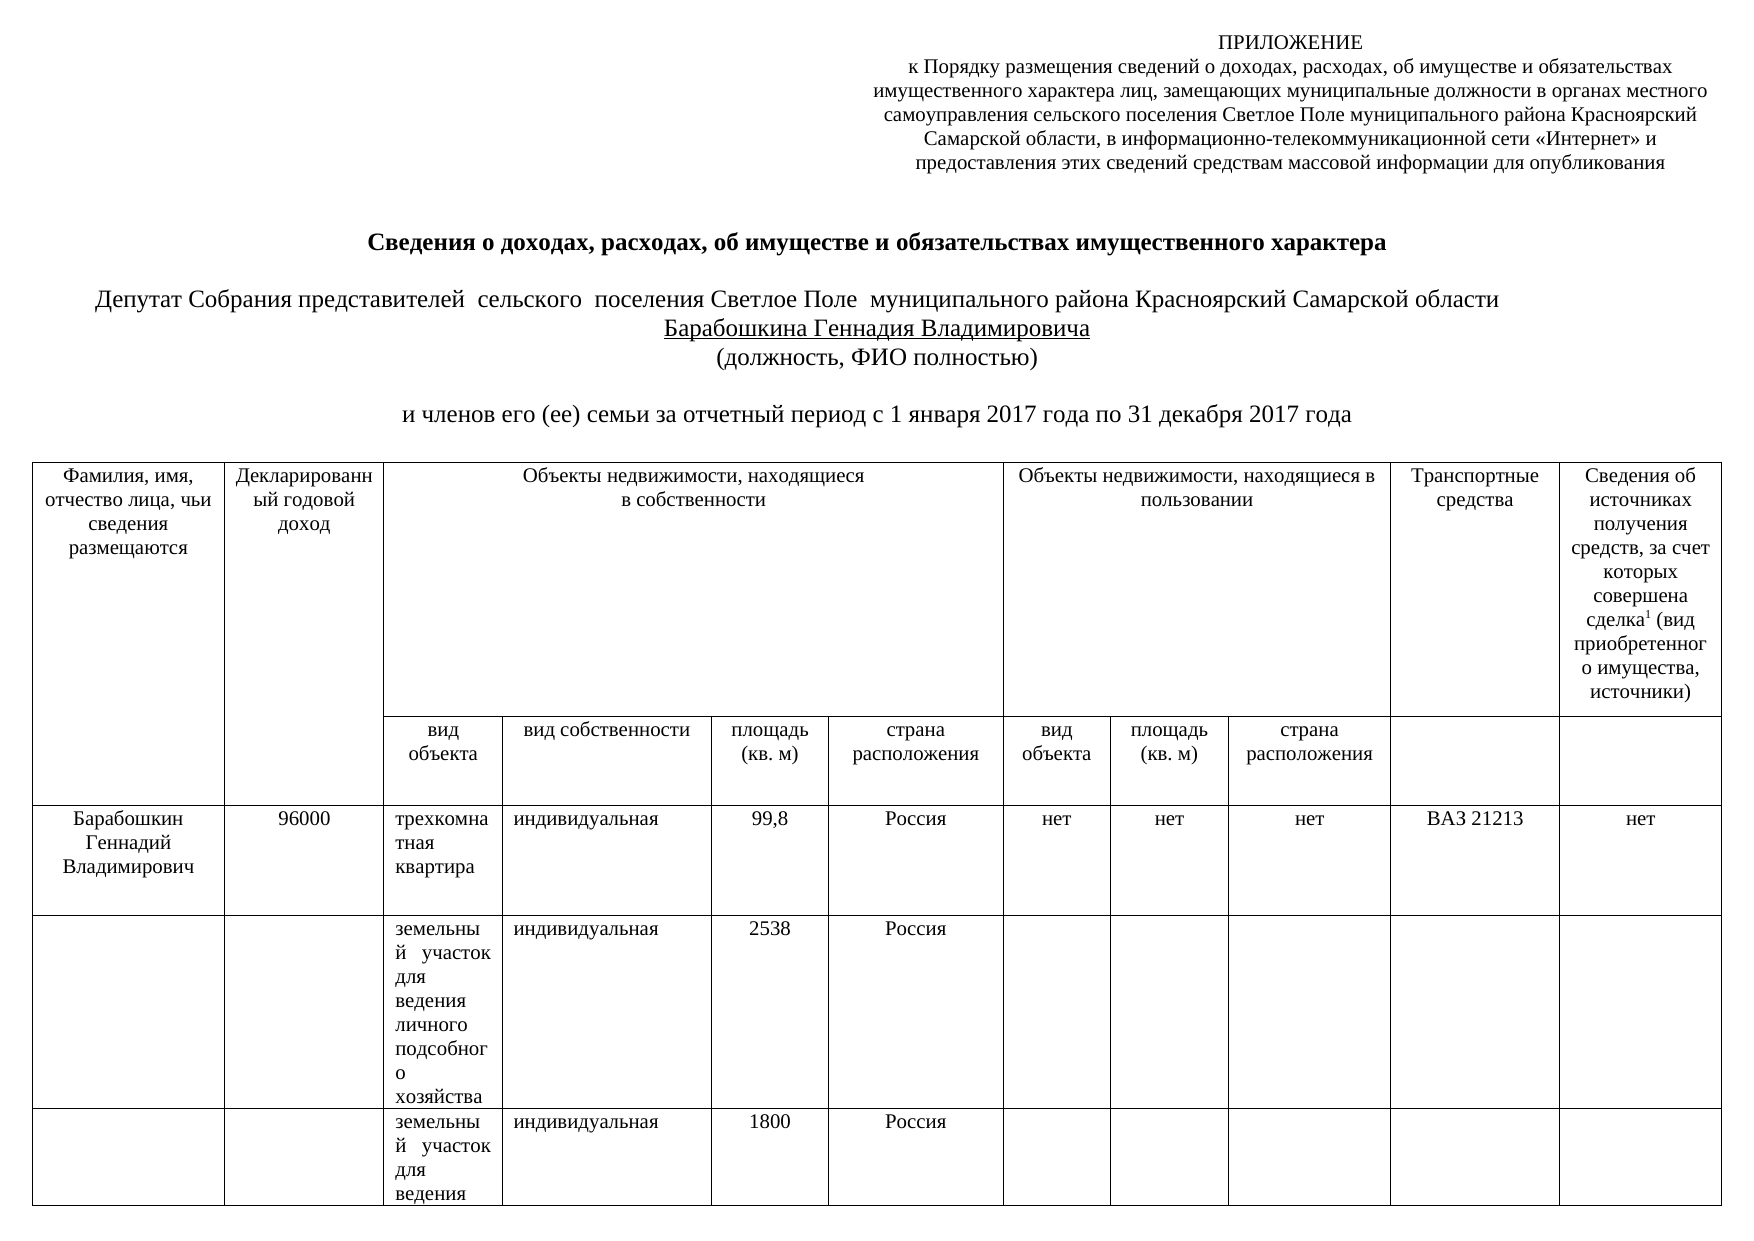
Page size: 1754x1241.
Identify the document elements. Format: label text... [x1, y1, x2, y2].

table_cell [1560, 1109, 1721, 1205]
text и членов его (ее) семьи за отчетный период с 1 января 2017 года по 31 декабря 2017 года [29, 399, 1724, 428]
table_header Объекты недвижимости, находящиеся в пользовании [1004, 463, 1390, 716]
table_cell вид собственности [503, 717, 711, 805]
table_cell площадь (кв. м) [712, 717, 828, 805]
table_cell [1229, 916, 1390, 1108]
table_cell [384, 916, 502, 1108]
table_cell [1111, 1109, 1228, 1205]
table_cell 1800 [712, 1109, 828, 1205]
table_cell ВАЗ 21213 [1391, 806, 1559, 914]
table_cell [1111, 916, 1228, 1108]
table_cell [1560, 717, 1721, 805]
table_cell страна расположения [829, 717, 1003, 805]
table_cell [1391, 916, 1559, 1108]
table_cell нет [1229, 806, 1390, 914]
table_cell [225, 916, 383, 1108]
table_cell нет [1004, 806, 1110, 914]
table_cell [33, 1109, 224, 1205]
table_cell трехкомнатная квартира [384, 806, 502, 914]
text ПРИЛОЖЕНИЕ [856, 29, 1724, 54]
table_cell [1004, 1109, 1110, 1205]
text (должность, ФИО полностью) [29, 342, 1724, 371]
table_header Объекты недвижимости, находящиеся в собственности [384, 463, 1003, 716]
table_cell Россия [829, 806, 1003, 914]
table_cell 96000 [225, 806, 383, 914]
table_cell индивидуальная [503, 1109, 711, 1205]
table_cell [225, 1109, 383, 1205]
table_header Транспортные средства [1391, 463, 1559, 716]
table_cell [1004, 916, 1110, 1108]
table_cell вид объекта [384, 717, 502, 805]
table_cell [384, 1109, 502, 1205]
text к Порядку размещения сведений о доходах, расходах, об имуществе и обязательствах имущественного характера лиц, замещающих муниципальные должности в органах местного самоуправления сельского поселения Светлое Поле муниципального района Красноярский Самарской области, в информационно-телекоммуникационной сети «Интернет» и предоставления этих сведений средствам массовой информации для опубликования [856, 54, 1724, 174]
table_cell [1391, 717, 1559, 805]
text Сведения о доходах, расходах, об имуществе и обязательствах имущественного характера [29, 227, 1724, 256]
table_cell [1391, 1109, 1559, 1205]
table_cell страна расположения [1229, 717, 1390, 805]
text Депутат Собрания представителей сельского поселения Светлое Поле муниципального района Красноярский Самарской области [29, 284, 1724, 313]
table_cell площадь (кв. м) [1111, 717, 1228, 805]
table_cell индивидуальная [503, 916, 711, 1108]
table_cell нет [1111, 806, 1228, 914]
table_cell [1560, 916, 1721, 1108]
table_cell нет [1560, 806, 1721, 914]
text Барабошкина Геннадия Владимировича [29, 313, 1724, 342]
table_cell 99,8 [712, 806, 828, 914]
table_cell [1229, 1109, 1390, 1205]
table_cell [33, 916, 224, 1108]
table_cell вид объекта [1004, 717, 1110, 805]
table_cell Россия [829, 1109, 1003, 1205]
table_header Фамилия, имя, отчество лица, чьи сведения размещаются [33, 463, 224, 805]
table_cell 2538 [712, 916, 828, 1108]
table_cell Россия [829, 916, 1003, 1108]
table_cell индивидуальная [503, 806, 711, 914]
table_header Сведения об источниках получения средств, за счет которых совершена сделка1 (вид приобретенного имущества, источники) [1560, 463, 1721, 716]
table_header Декларированный годовой доход [225, 463, 383, 805]
table_cell Барабошкин Геннадий Владимирович [33, 806, 224, 914]
